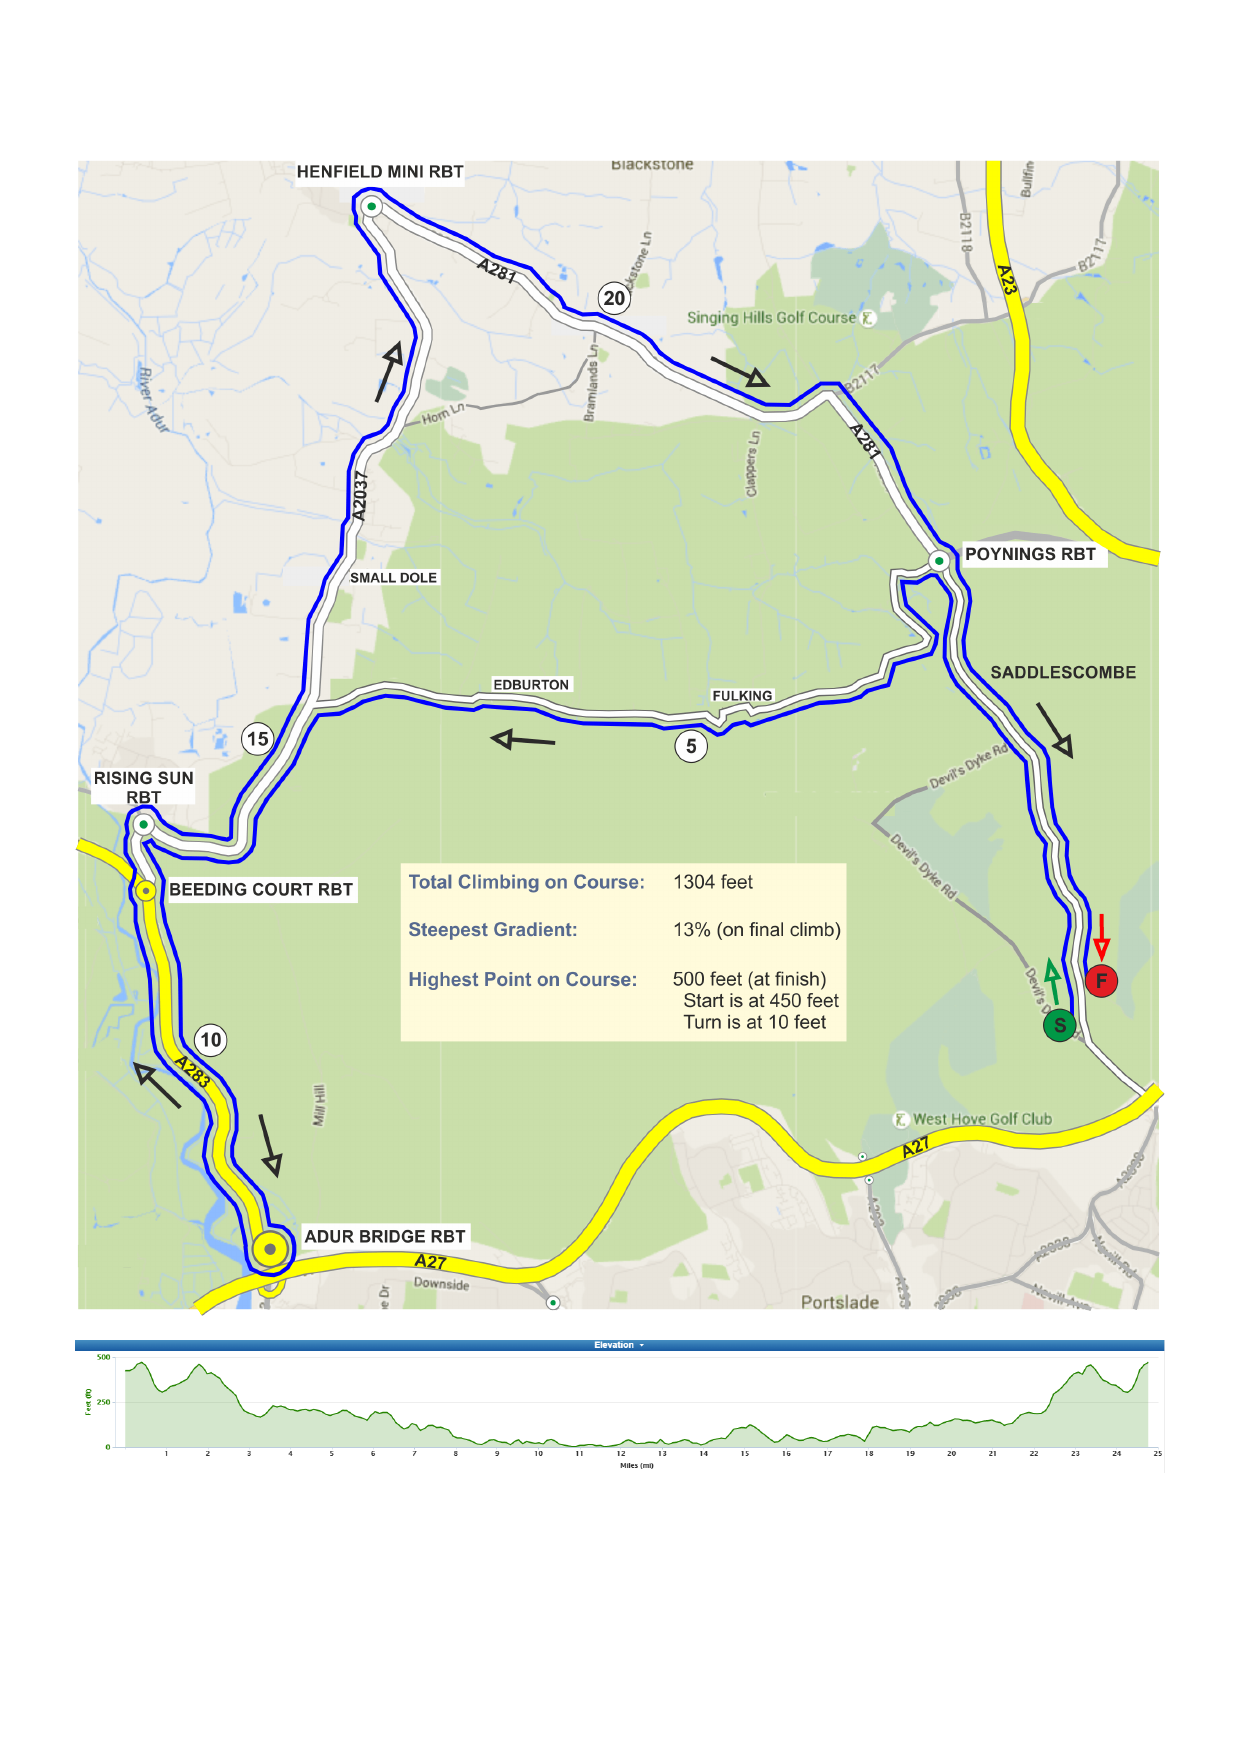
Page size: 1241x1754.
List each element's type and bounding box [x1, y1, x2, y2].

picture [75, 160, 1165, 1316]
picture [75, 1340, 1165, 1473]
